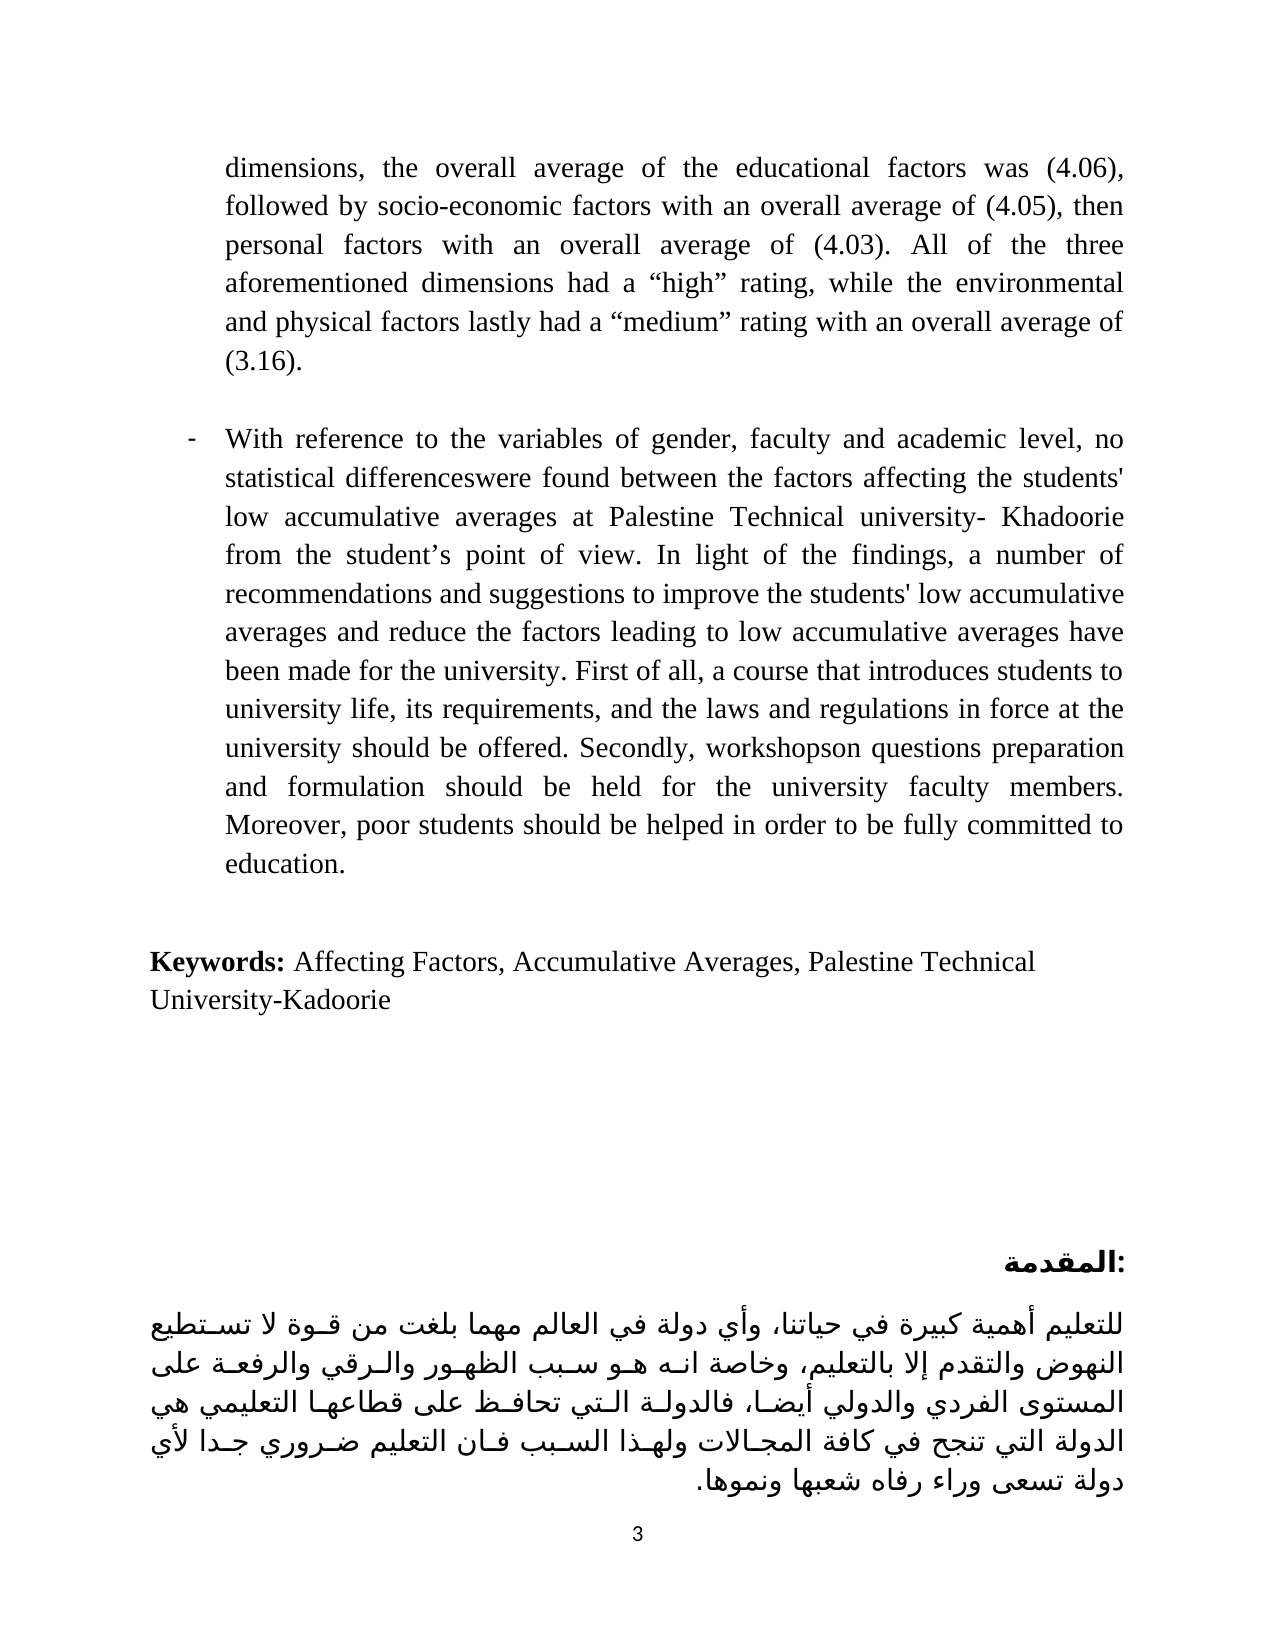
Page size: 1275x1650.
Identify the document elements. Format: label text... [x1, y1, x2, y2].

text المقدمة: [150, 1241, 1125, 1281]
text Keywords: Affecting Factors, Accumulative Averages, Palestine Technical University-Kadoorie [150, 944, 1125, 1016]
text للتعليم أهمية كبيرة في حياتنا، وأي دولة في العالم مهما بلغت من قوة لا تستطيع النهوض والتقدم إلا بالتعليم، وخاصة انه هو سبب الظهور والرقي والرفعة على المستوى الفردي والدولي أيضا، فالدولة التي تحافظ على قطاعها التعليمي هي الدولة التي تنجح في كافة المجالات ولهذا السبب فان التعليم ضروري جدا لأي دولة تسعى وراء رفاه شعبها ونموها. [150, 1307, 1125, 1497]
list With reference to the variables of gender, faculty and academic level, no statistical differenceswere found between the factors affecting the students' low accumulative averages at Palestine Technical university- Khadoorie from the student’s point of view. In light of the findings, a number of recommendations and suggestions to improve the students' low accumulative averages and reduce the factors leading to low accumulative averages have been made for the university. First of all, a course that introduces students to university life, its requirements, and the laws and regulations in force at the university should be offered. Secondly, workshopson questions preparation and formulation should be held for the university faculty members. Moreover, poor students should be helped in order to be fully committed to education. [187, 420, 1125, 879]
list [187, 150, 1125, 376]
